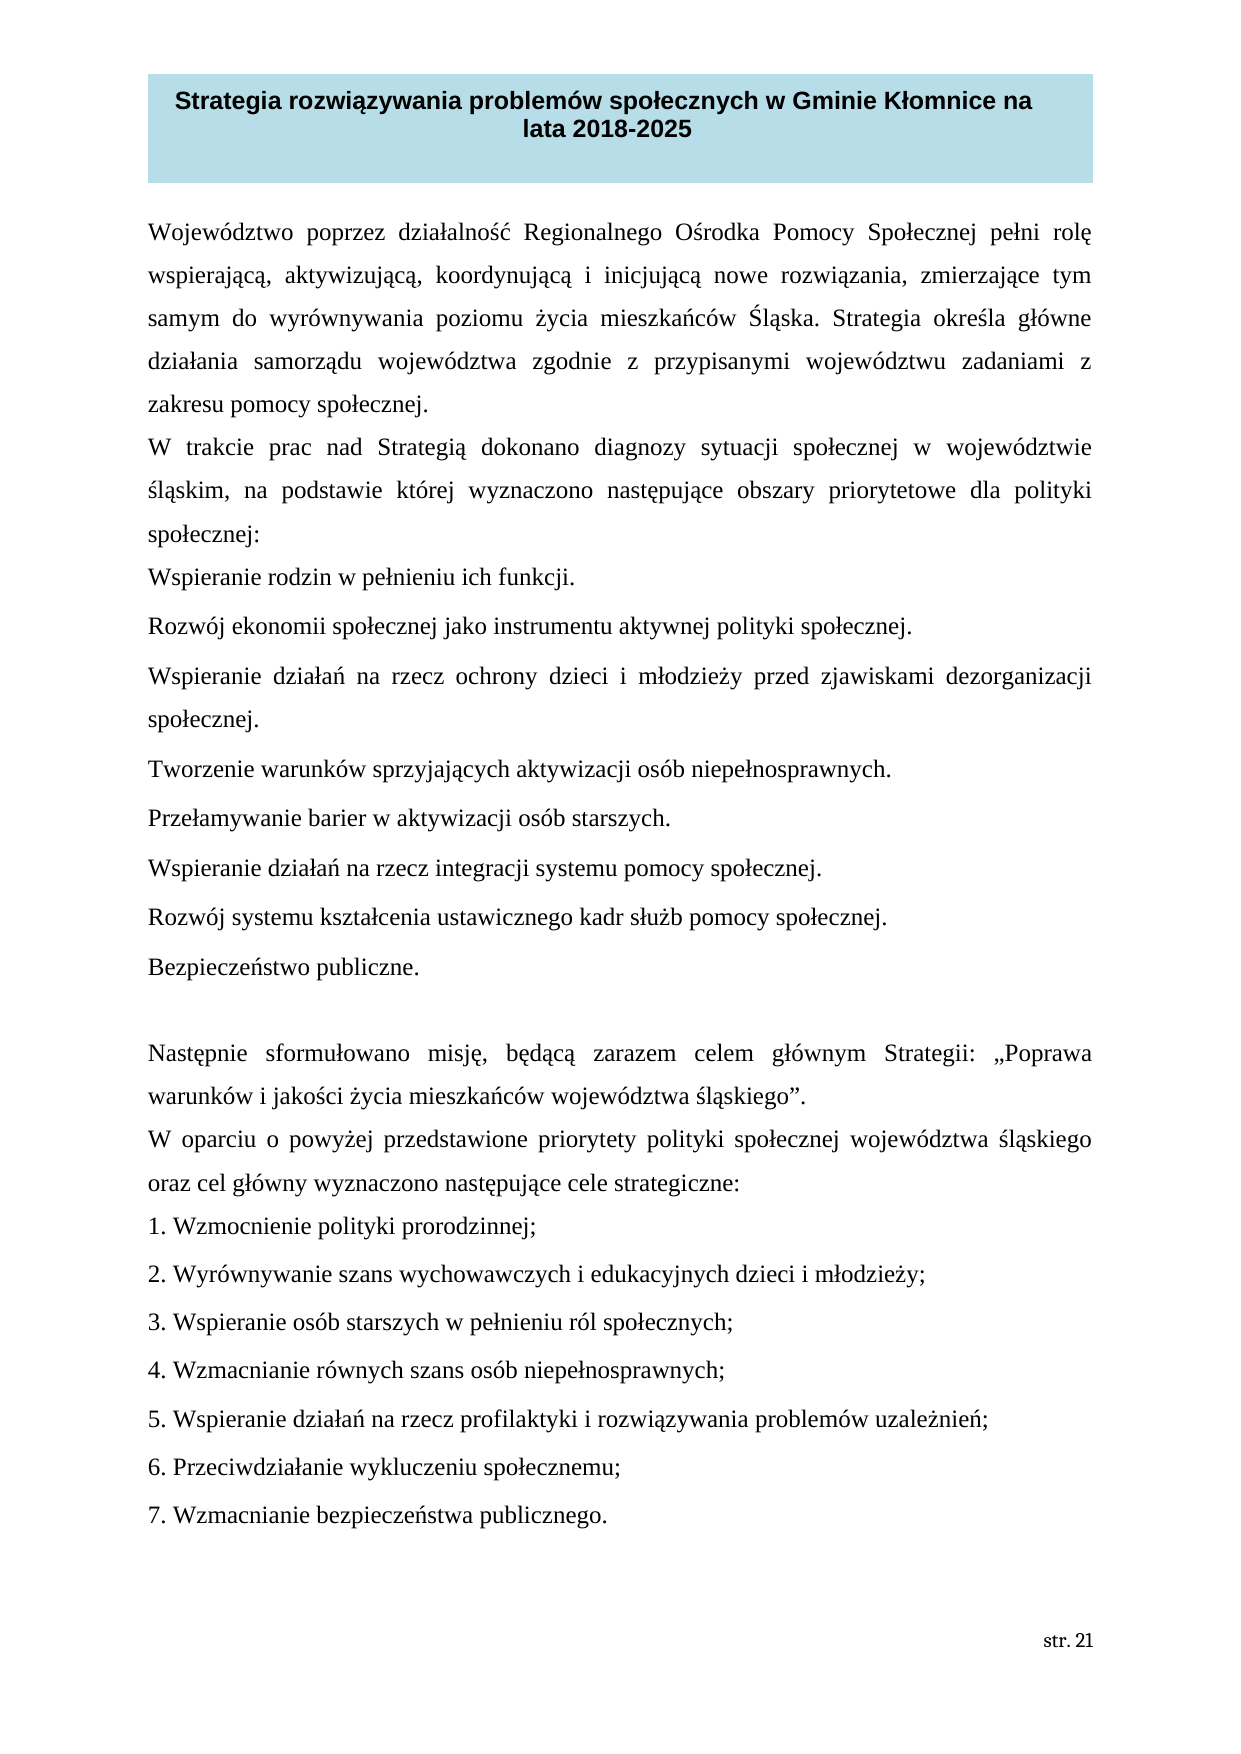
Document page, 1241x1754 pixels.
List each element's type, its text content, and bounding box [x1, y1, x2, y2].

text Tworzenie warunków sprzyjających aktywizacji osób niepełnosprawnych. [148, 754, 1093, 782]
text Wspieranie działań na rzecz ochrony dzieci i młodzieży przed zjawiskami dezorganizacji społecznej. [148, 661, 1093, 733]
text Wspieranie rodzin w pełnieniu ich funkcji. [148, 562, 1093, 591]
text Przełamywanie barier w aktywizacji osób starszych. [148, 803, 1093, 832]
text 6. Przeciwdziałanie wykluczeniu społecznemu; [148, 1452, 1093, 1481]
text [148, 217, 1093, 418]
text 2. Wyrównywanie szans wychowawczych i edukacyjnych dzieci i młodzieży; [148, 1259, 1093, 1288]
text 1. Wzmocnienie polityki prorodzinnej; [148, 1211, 1093, 1239]
text Następnie sformułowano misję, będącą zarazem celem głównym Strategii: „Poprawa warunków i jakości życia mieszkańców województwa śląskiego”. [148, 1038, 1093, 1110]
text 7. Wzmacnianie bezpieczeństwa publicznego. [148, 1500, 1093, 1529]
text Wspieranie działań na rzecz integracji systemu pomocy społecznej. [148, 853, 1093, 882]
text 5. Wspieranie działań na rzecz profilaktyki i rozwiązywania problemów uzależnień; [148, 1404, 1093, 1432]
text 3. Wspieranie osób starszych w pełnieniu ról społecznych; [148, 1307, 1093, 1336]
text W oparciu o powyżej przedstawione priorytety polityki społecznej województwa śląskiego oraz cel główny wyznaczono następujące cele strategiczne: [148, 1124, 1093, 1196]
text 4. Wzmacnianie równych szans osób niepełnosprawnych; [148, 1355, 1093, 1384]
text Rozwój systemu kształcenia ustawicznego kadr służb pomocy społecznej. [148, 902, 1093, 931]
text Bezpieczeństwo publiczne. [148, 952, 1093, 981]
text Rozwój ekonomii społecznej jako instrumentu aktywnej polityki społecznej. [148, 611, 1093, 640]
text W trakcie prac nad Strategią dokonano diagnozy sytuacji społecznej w województwie śląskim, na podstawie której wyznaczono następujące obszary priorytetowe dla polityki społecznej: [148, 432, 1093, 547]
